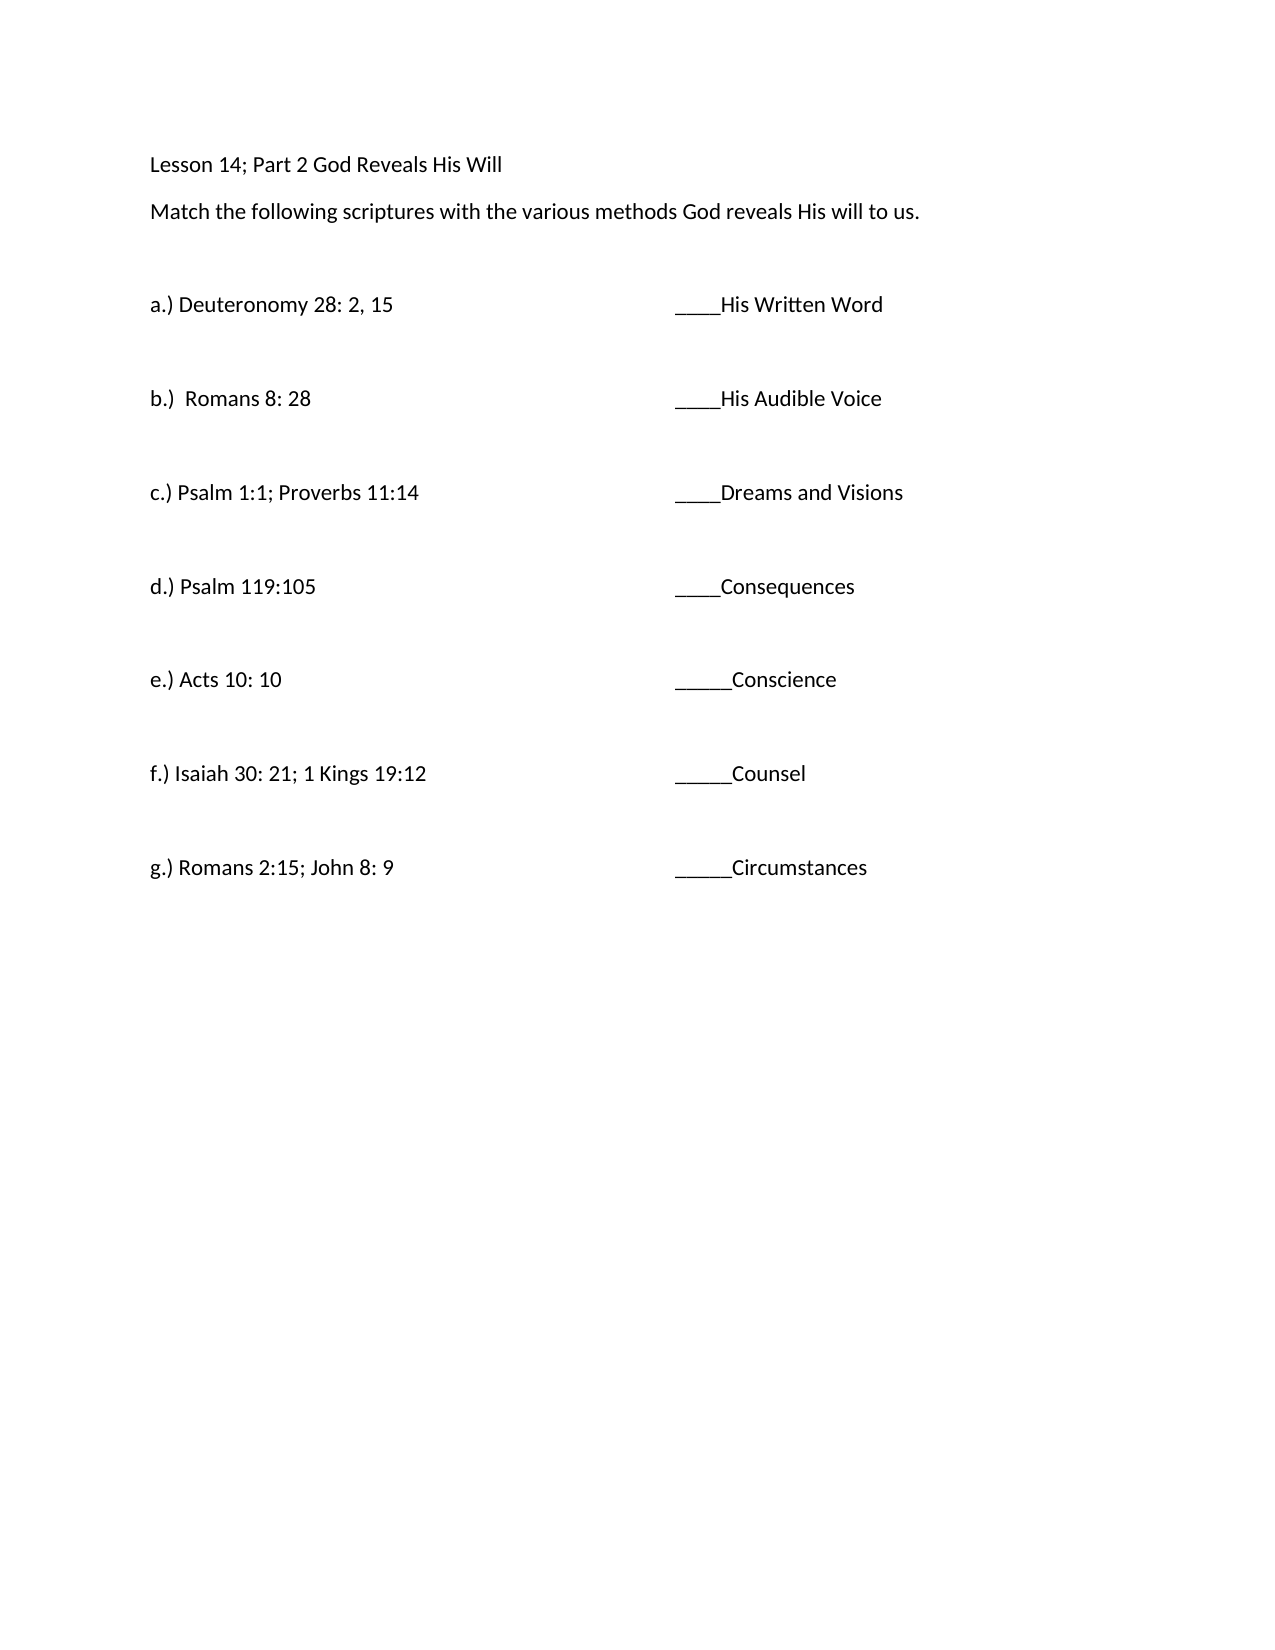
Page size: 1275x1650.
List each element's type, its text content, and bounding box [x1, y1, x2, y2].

text Match the following scriptures with the various methods God reveals His will to us. [150, 197, 1125, 225]
text f.) Isaiah 30: 21; 1 Kings 19:12 _____Counsel [150, 759, 1125, 787]
text g.) Romans 2:15; John 8: 9 _____Circumstances [150, 853, 1125, 881]
text e.) Acts 10: 10 _____Conscience [150, 666, 1125, 694]
text a.) Deuteronomy 28: 2, 15 ____His Written Word [150, 291, 1125, 319]
text b.) Romans 8: 28 ____His Audible Voice [150, 384, 1125, 412]
text d.) Psalm 119:105 ____Consequences [150, 572, 1125, 600]
text c.) Psalm 1:1; Proverbs 11:14 ____Dreams and Visions [150, 478, 1125, 506]
text Lesson 14; Part 2 God Reveals His Will [150, 150, 1125, 178]
